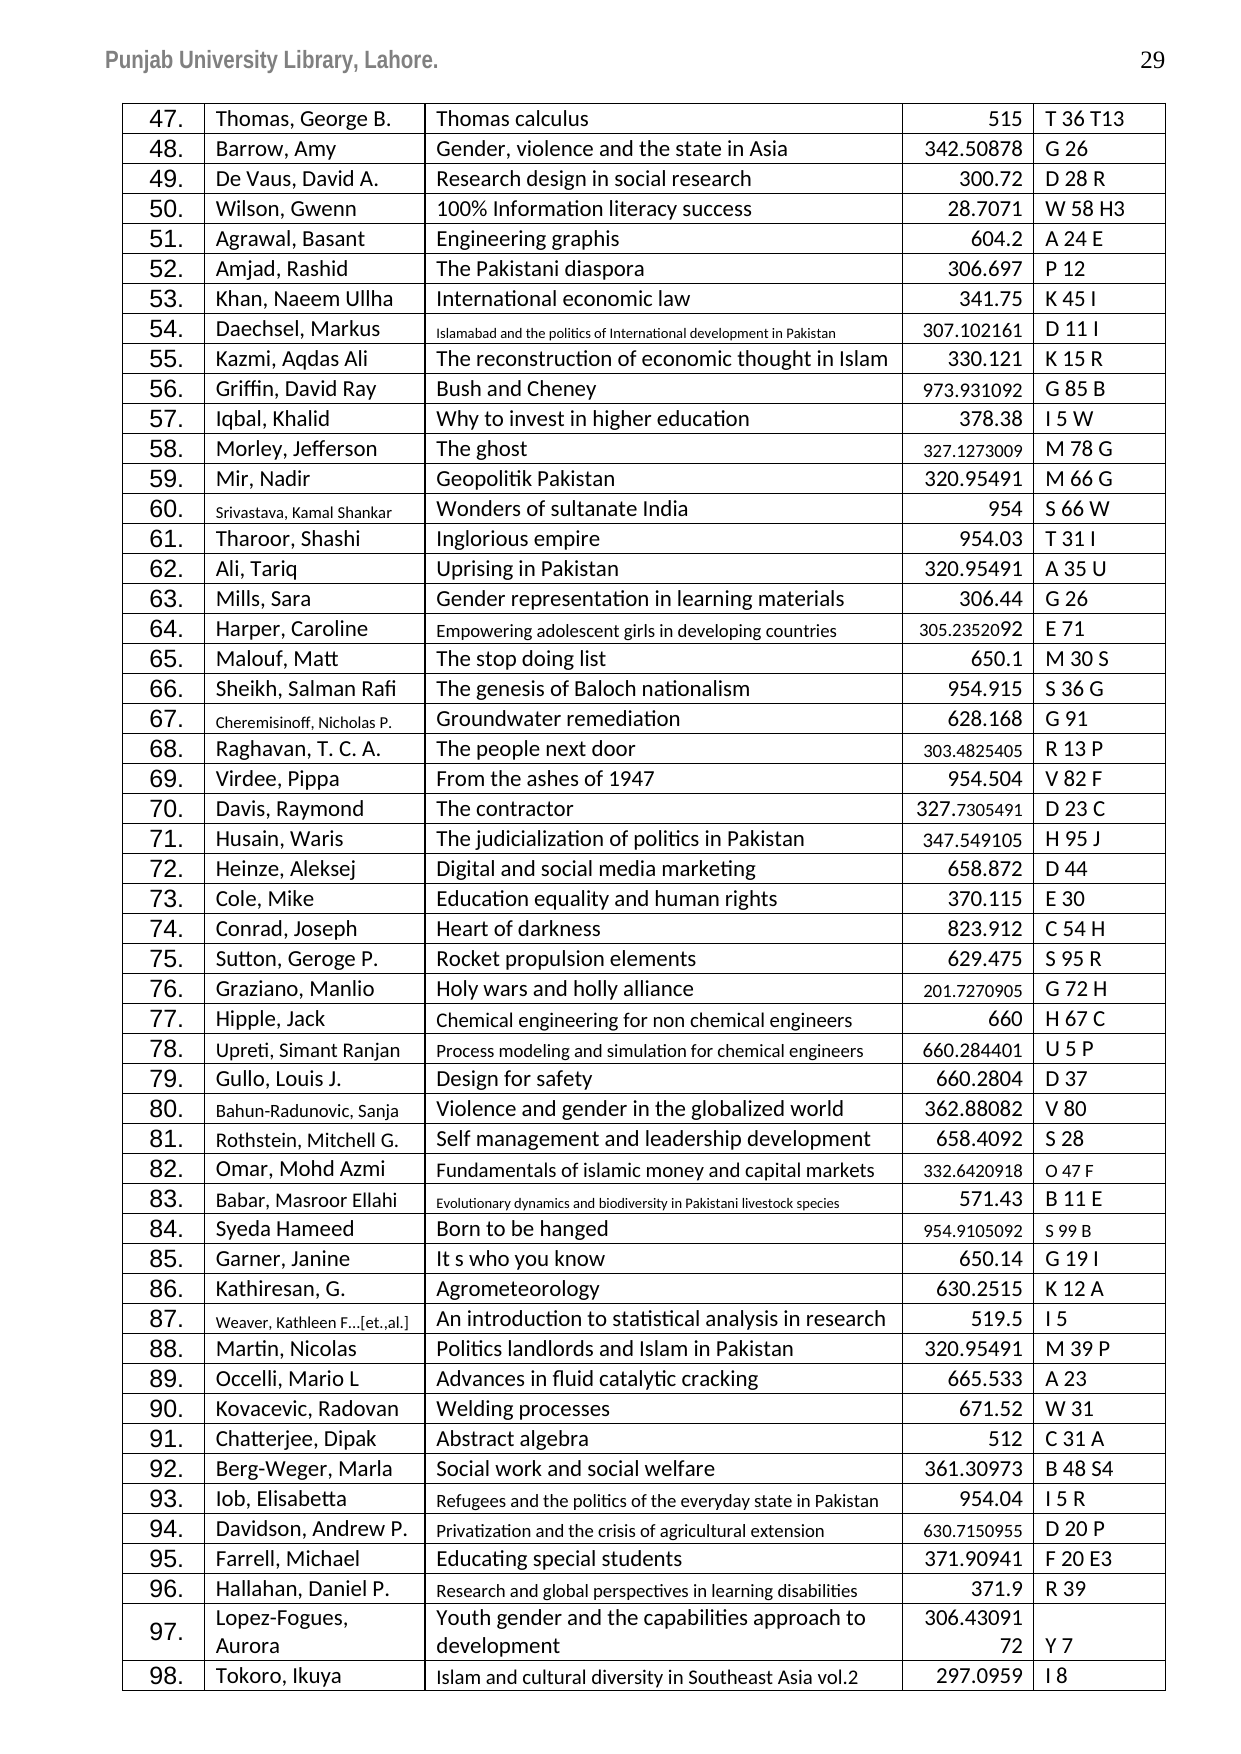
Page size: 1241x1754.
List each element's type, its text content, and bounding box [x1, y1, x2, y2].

table_cell The contractor [426, 794, 902, 822]
table_cell Geopolitik Pakistan [426, 464, 902, 492]
table_cell [123, 464, 204, 492]
table_cell 306.44 [903, 584, 1033, 612]
table_cell [123, 854, 204, 882]
table_cell Gullo, Louis J. [205, 1064, 424, 1092]
table_cell D 23 C [1034, 794, 1165, 822]
table_cell Upreti, Simant Ranjan [205, 1034, 424, 1062]
table_cell [123, 1184, 204, 1212]
table_cell 371.90941 [903, 1544, 1033, 1572]
table_cell Y 7 [1034, 1604, 1165, 1659]
table_cell D 11 I [1034, 314, 1165, 342]
table_cell 954.9105092 [903, 1214, 1033, 1242]
table_cell 327.7305491 [903, 794, 1033, 822]
table_cell W 31 [1034, 1394, 1165, 1422]
table_cell [123, 974, 204, 1002]
table_cell [123, 164, 204, 192]
table_cell 658.4092 [903, 1124, 1033, 1152]
table_cell S 95 R [1034, 944, 1165, 972]
table_cell [123, 224, 204, 252]
table_cell Amjad, Rashid [205, 254, 424, 282]
table_cell I 5 R [1034, 1484, 1165, 1512]
table_cell [123, 1214, 204, 1242]
table_cell Rothstein, Mitchell G. [205, 1124, 424, 1152]
table_cell Digital and social media marketing [426, 854, 902, 882]
table_cell Graziano, Manlio [205, 974, 424, 1002]
table_cell Farrell, Michael [205, 1544, 424, 1572]
table_cell A 23 [1034, 1364, 1165, 1392]
table_cell [123, 1544, 204, 1572]
table_cell H 67 C [1034, 1004, 1165, 1032]
table_cell D 37 [1034, 1064, 1165, 1092]
table_cell Mir, Nadir [205, 464, 424, 492]
table_cell [123, 1574, 204, 1602]
table_cell 512 [903, 1424, 1033, 1452]
table_cell [123, 614, 204, 642]
table_cell [123, 1034, 204, 1062]
table_cell Srivastava, Kamal Shankar [205, 494, 424, 522]
table_cell The people next door [426, 734, 902, 762]
table_cell 303.4825405 [903, 734, 1033, 762]
table_cell Uprising in Pakistan [426, 554, 902, 582]
table_cell Heinze, Aleksej [205, 854, 424, 882]
table_cell Thomas, George B. [205, 104, 424, 132]
table_cell C 54 H [1034, 914, 1165, 942]
table_cell 297.0959 [903, 1661, 1033, 1689]
table_cell [123, 704, 204, 732]
table_cell It s who you know [426, 1244, 902, 1272]
table_cell Research design in social research [426, 164, 902, 192]
table_cell [123, 284, 204, 312]
table_cell Sheikh, Salman Rafi [205, 674, 424, 702]
table_cell Heart of darkness [426, 914, 902, 942]
table_cell Khan, Naeem Ullha [205, 284, 424, 312]
table_cell [123, 404, 204, 432]
table_cell Abstract algebra [426, 1424, 902, 1452]
table_cell Evolutionary dynamics and biodiversity in Pakistani livestock species [426, 1184, 902, 1212]
table_cell 100% Information literacy success [426, 194, 902, 222]
table_cell Advances in fluid catalytic cracking [426, 1364, 902, 1392]
table_cell Kazmi, Aqdas Ali [205, 344, 424, 372]
table_cell The Pakistani diaspora [426, 254, 902, 282]
table_cell [123, 524, 204, 552]
table_cell Islam and cultural diversity in Southeast Asia vol.2 [426, 1661, 902, 1689]
table_cell [123, 434, 204, 462]
table_cell 973.931092 [903, 374, 1033, 402]
table_cell Cole, Mike [205, 884, 424, 912]
table_cell 342.50878 [903, 134, 1033, 162]
table_cell Fundamentals of islamic money and capital markets [426, 1154, 902, 1182]
table_cell 361.30973 [903, 1454, 1033, 1482]
table_cell Politics landlords and Islam in Pakistan [426, 1334, 902, 1362]
table_cell The judicialization of politics in Pakistan [426, 824, 902, 852]
table_cell The ghost [426, 434, 902, 462]
table_cell T 36 T13 [1034, 104, 1165, 132]
table_cell 671.52 [903, 1394, 1033, 1422]
table_cell [123, 1274, 204, 1302]
table_cell International economic law [426, 284, 902, 312]
table_cell Research and global perspectives in learning disabilities [426, 1574, 902, 1602]
table_cell Agrawal, Basant [205, 224, 424, 252]
table_cell Kovacevic, Radovan [205, 1394, 424, 1422]
table_cell 515 [903, 104, 1033, 132]
table_cell Engineering graphis [426, 224, 902, 252]
table_cell 660.2804 [903, 1064, 1033, 1092]
table_cell [123, 1094, 204, 1122]
table_cell An introduction to statistical analysis in research [426, 1304, 902, 1332]
table_cell 954.04 [903, 1484, 1033, 1512]
table_cell Wilson, Gwenn [205, 194, 424, 222]
table_cell [123, 494, 204, 522]
table_cell Cheremisinoff, Nicholas P. [205, 704, 424, 732]
table_cell A 35 U [1034, 554, 1165, 582]
table_cell 954.504 [903, 764, 1033, 792]
table_cell G 85 B [1034, 374, 1165, 402]
table_cell S 28 [1034, 1124, 1165, 1152]
table_cell I 5 W [1034, 404, 1165, 432]
table_cell Rocket propulsion elements [426, 944, 902, 972]
table_cell Process modeling and simulation for chemical engineers [426, 1034, 902, 1062]
table_cell [123, 1124, 204, 1152]
table_cell C 31 A [1034, 1424, 1165, 1452]
table_cell M 39 P [1034, 1334, 1165, 1362]
table_cell Chatterjee, Dipak [205, 1424, 424, 1452]
table_cell Islamabad and the politics of International development in Pakistan [426, 314, 902, 342]
table_cell Berg-Weger, Marla [205, 1454, 424, 1482]
table_cell 954 [903, 494, 1033, 522]
table_cell Born to be hanged [426, 1214, 902, 1242]
table_cell D 20 P [1034, 1514, 1165, 1542]
table_cell G 72 H [1034, 974, 1165, 1002]
table_cell 629.475 [903, 944, 1033, 972]
table_cell [123, 1394, 204, 1422]
table_cell Weaver, Kathleen F...[et.,al.] [205, 1304, 424, 1332]
table_cell B 11 E [1034, 1184, 1165, 1212]
table_cell Bahun-Radunovic, Sanja [205, 1094, 424, 1122]
table_cell [123, 1154, 204, 1182]
table_cell [123, 1424, 204, 1452]
table_cell Violence and gender in the globalized world [426, 1094, 902, 1122]
table_cell 347.549105 [903, 824, 1033, 852]
table_cell I 5 [1034, 1304, 1165, 1332]
table_cell 954.915 [903, 674, 1033, 702]
table_cell 660 [903, 1004, 1033, 1032]
table_cell Lopez-Fogues, Aurora [205, 1604, 424, 1659]
table_cell Iqbal, Khalid [205, 404, 424, 432]
table_cell 362.88082 [903, 1094, 1033, 1122]
table_cell F 20 E3 [1034, 1544, 1165, 1572]
table_cell Griffin, David Ray [205, 374, 424, 402]
table_cell [123, 1454, 204, 1482]
table_cell 320.95491 [903, 1334, 1033, 1362]
table_cell 305.2352092 [903, 614, 1033, 642]
table_cell Ali, Tariq [205, 554, 424, 582]
table_cell G 26 [1034, 584, 1165, 612]
table_cell [123, 1244, 204, 1272]
table_cell 519.5 [903, 1304, 1033, 1332]
table_cell Social work and social welfare [426, 1454, 902, 1482]
table_cell [123, 794, 204, 822]
table_cell Why to invest in higher education [426, 404, 902, 432]
table_cell O 47 F [1034, 1154, 1165, 1182]
table_cell Daechsel, Markus [205, 314, 424, 342]
table_cell Chemical engineering for non chemical engineers [426, 1004, 902, 1032]
table_cell Tokoro, Ikuya [205, 1661, 424, 1689]
table_cell 630.7150955 [903, 1514, 1033, 1542]
table_cell [123, 1304, 204, 1332]
table_cell [123, 1064, 204, 1092]
table_cell Conrad, Joseph [205, 914, 424, 942]
table_cell Inglorious empire [426, 524, 902, 552]
table_cell Welding processes [426, 1394, 902, 1422]
table_cell Davis, Raymond [205, 794, 424, 822]
table_cell [123, 134, 204, 162]
table_cell Bush and Cheney [426, 374, 902, 402]
table_cell Refugees and the politics of the everyday state in Pakistan [426, 1484, 902, 1512]
table_cell Groundwater remediation [426, 704, 902, 732]
table_cell 28.7071 [903, 194, 1033, 222]
table_cell M 78 G [1034, 434, 1165, 462]
table_cell [123, 1364, 204, 1392]
table_cell S 66 W [1034, 494, 1165, 522]
table_cell Martin, Nicolas [205, 1334, 424, 1362]
table_cell Iob, Elisabetta [205, 1484, 424, 1512]
table_cell 370.115 [903, 884, 1033, 912]
table_cell 954.03 [903, 524, 1033, 552]
table_cell U 5 P [1034, 1034, 1165, 1062]
table_cell V 80 [1034, 1094, 1165, 1122]
table_cell Educating special students [426, 1544, 902, 1572]
table_cell 201.7270905 [903, 974, 1033, 1002]
table_cell Husain, Waris [205, 824, 424, 852]
table_cell V 82 F [1034, 764, 1165, 792]
table_cell Sutton, Geroge P. [205, 944, 424, 972]
table_cell Hipple, Jack [205, 1004, 424, 1032]
table_cell 306.697 [903, 254, 1033, 282]
table_cell G 91 [1034, 704, 1165, 732]
table_cell 330.121 [903, 344, 1033, 372]
table_cell [123, 1004, 204, 1032]
table_cell Wonders of sultanate India [426, 494, 902, 522]
table_cell R 13 P [1034, 734, 1165, 762]
table_cell The genesis of Baloch nationalism [426, 674, 902, 702]
table_cell [123, 1661, 204, 1689]
table_cell [123, 584, 204, 612]
table_cell 378.38 [903, 404, 1033, 432]
table_cell Omar, Mohd Azmi [205, 1154, 424, 1182]
table_cell [123, 254, 204, 282]
table_cell [123, 344, 204, 372]
table_cell Privatization and the crisis of agricultural extension [426, 1514, 902, 1542]
table_cell 650.14 [903, 1244, 1033, 1272]
table_cell From the ashes of 1947 [426, 764, 902, 792]
table_cell [123, 944, 204, 972]
table_cell [123, 674, 204, 702]
table_cell M 66 G [1034, 464, 1165, 492]
table_cell Holy wars and holly alliance [426, 974, 902, 1002]
table_cell E 30 [1034, 884, 1165, 912]
table_cell S 36 G [1034, 674, 1165, 702]
table_cell 320.95491 [903, 464, 1033, 492]
table_cell [123, 1484, 204, 1512]
table_cell Babar, Masroor Ellahi [205, 1184, 424, 1212]
table_cell Design for safety [426, 1064, 902, 1092]
table_cell Occelli, Mario L [205, 1364, 424, 1392]
table_cell Tharoor, Shashi [205, 524, 424, 552]
table_cell 658.872 [903, 854, 1033, 882]
table_cell Education equality and human rights [426, 884, 902, 912]
table_cell [123, 194, 204, 222]
table_cell 604.2 [903, 224, 1033, 252]
table_cell Virdee, Pippa [205, 764, 424, 792]
table_cell R 39 [1034, 1574, 1165, 1602]
table_cell Gender representation in learning materials [426, 584, 902, 612]
table_cell Mills, Sara [205, 584, 424, 612]
table_cell 571.43 [903, 1184, 1033, 1212]
table_cell Davidson, Andrew P. [205, 1514, 424, 1542]
table_cell 660.284401 [903, 1034, 1033, 1062]
table_cell [123, 1334, 204, 1362]
table_cell K 12 A [1034, 1274, 1165, 1302]
table_cell Agrometeorology [426, 1274, 902, 1302]
table_cell W 58 H3 [1034, 194, 1165, 222]
table_cell [123, 1514, 204, 1542]
table_cell B 48 S4 [1034, 1454, 1165, 1482]
table_cell Syeda Hameed [205, 1214, 424, 1242]
table_cell Hallahan, Daniel P. [205, 1574, 424, 1602]
table_cell Raghavan, T. C. A. [205, 734, 424, 762]
table_cell 650.1 [903, 644, 1033, 672]
table_cell K 15 R [1034, 344, 1165, 372]
table_cell Harper, Caroline [205, 614, 424, 642]
table_cell 300.72 [903, 164, 1033, 192]
table_cell E 71 [1034, 614, 1165, 642]
table_cell Garner, Janine [205, 1244, 424, 1272]
table_cell Morley, Jefferson [205, 434, 424, 462]
table_cell Malouf, Matt [205, 644, 424, 672]
table_cell M 30 S [1034, 644, 1165, 672]
table_cell D 28 R [1034, 164, 1165, 192]
table_cell 371.9 [903, 1574, 1033, 1602]
table_cell 306.4309172 [903, 1604, 1033, 1659]
table_cell D 44 [1034, 854, 1165, 882]
table_cell P 12 [1034, 254, 1165, 282]
table_cell G 19 I [1034, 1244, 1165, 1272]
table_cell [123, 104, 204, 132]
table_cell [123, 554, 204, 582]
table_cell 823.912 [903, 914, 1033, 942]
table_cell Youth gender and the capabilities approach to development [426, 1604, 902, 1659]
table_cell 341.75 [903, 284, 1033, 312]
table_cell [123, 914, 204, 942]
table_cell Kathiresan, G. [205, 1274, 424, 1302]
table_cell [123, 734, 204, 762]
table_cell A 24 E [1034, 224, 1165, 252]
table_cell 665.533 [903, 1364, 1033, 1392]
table_cell Barrow, Amy [205, 134, 424, 162]
table_cell 630.2515 [903, 1274, 1033, 1302]
table_cell T 31 I [1034, 524, 1165, 552]
table_cell De Vaus, David A. [205, 164, 424, 192]
table_cell H 95 J [1034, 824, 1165, 852]
table_cell Gender, violence and the state in Asia [426, 134, 902, 162]
table_cell 628.168 [903, 704, 1033, 732]
table_cell [123, 884, 204, 912]
table_cell [123, 314, 204, 342]
table_cell 332.6420918 [903, 1154, 1033, 1182]
table_cell G 26 [1034, 134, 1165, 162]
table_cell S 99 B [1034, 1214, 1165, 1242]
table_cell 307.102161 [903, 314, 1033, 342]
table_cell K 45 I [1034, 284, 1165, 312]
table_cell [123, 824, 204, 852]
table_cell Empowering adolescent girls in developing countries [426, 614, 902, 642]
table_cell I 8 [1034, 1661, 1165, 1689]
table_cell Thomas calculus [426, 104, 902, 132]
table_cell The stop doing list [426, 644, 902, 672]
table_cell The reconstruction of economic thought in Islam [426, 344, 902, 372]
table_cell 327.1273009 [903, 434, 1033, 462]
table_cell Self management and leadership development [426, 1124, 902, 1152]
table_cell [123, 644, 204, 672]
table_cell 320.95491 [903, 554, 1033, 582]
table_cell [123, 374, 204, 402]
table_cell [123, 764, 204, 792]
table_cell [123, 1604, 204, 1659]
